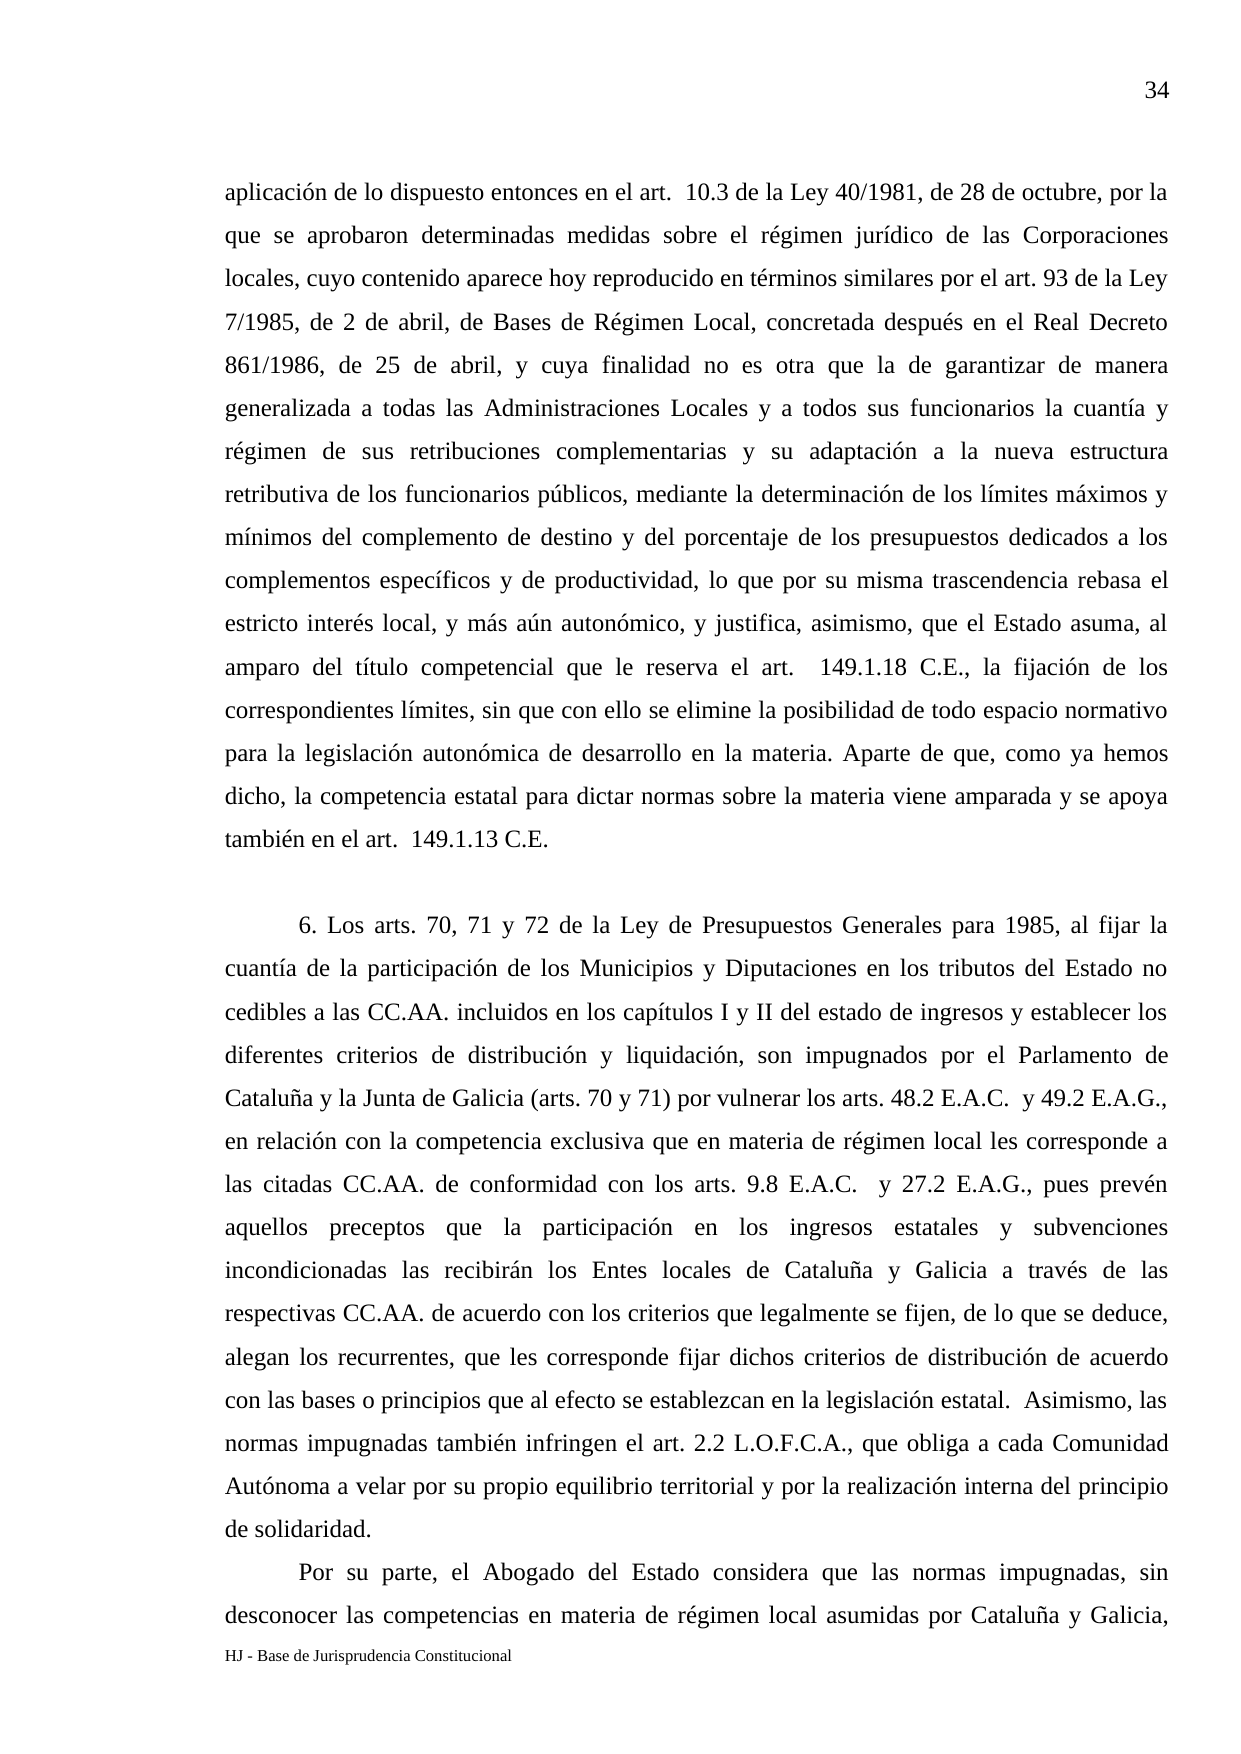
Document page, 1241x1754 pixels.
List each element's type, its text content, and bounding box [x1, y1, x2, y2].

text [224, 177, 1169, 853]
text 6. Los arts. 70, 71 y 72 de la Ley de Presupuestos Generales para 1985, al fijar la cuantía de la participación de los Municipios y Diputaciones en los tributos del Estado no cedibles a las CC.AA. incluidos en los capítulos I y II del estado de ingresos y establecer los diferentes criterios de distribución y liquidación, son impugnados por el Parlamento de Cataluña y la Junta de Galicia (arts. 70 y 71) por vulnerar los arts. 48.2 E.A.C. y 49.2 E.A.G., en relación con la competencia exclusiva que en materia de régimen local les corresponde a las citadas CC.AA. de conformidad con los arts. 9.8 E.A.C. y 27.2 E.A.G., pues prevén aquellos preceptos que la participación en los ingresos estatales y subvenciones incondicionadas las recibirán los Entes locales de Cataluña y Galicia a través de las respectivas CC.AA. de acuerdo con los criterios que legalmente se fijen, de lo que se deduce, alegan los recurrentes, que les corresponde fijar dichos criterios de distribución de acuerdo con las bases o principios que al efecto se establezcan en la legislación estatal. Asimismo, las normas impugnadas también infringen el art. 2.2 L.O.F.C.A., que obliga a cada Comunidad Autónoma a velar por su propio equilibrio territorial y por la realización interna del principio de solidaridad. [224, 910, 1169, 1543]
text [224, 1557, 1169, 1629]
